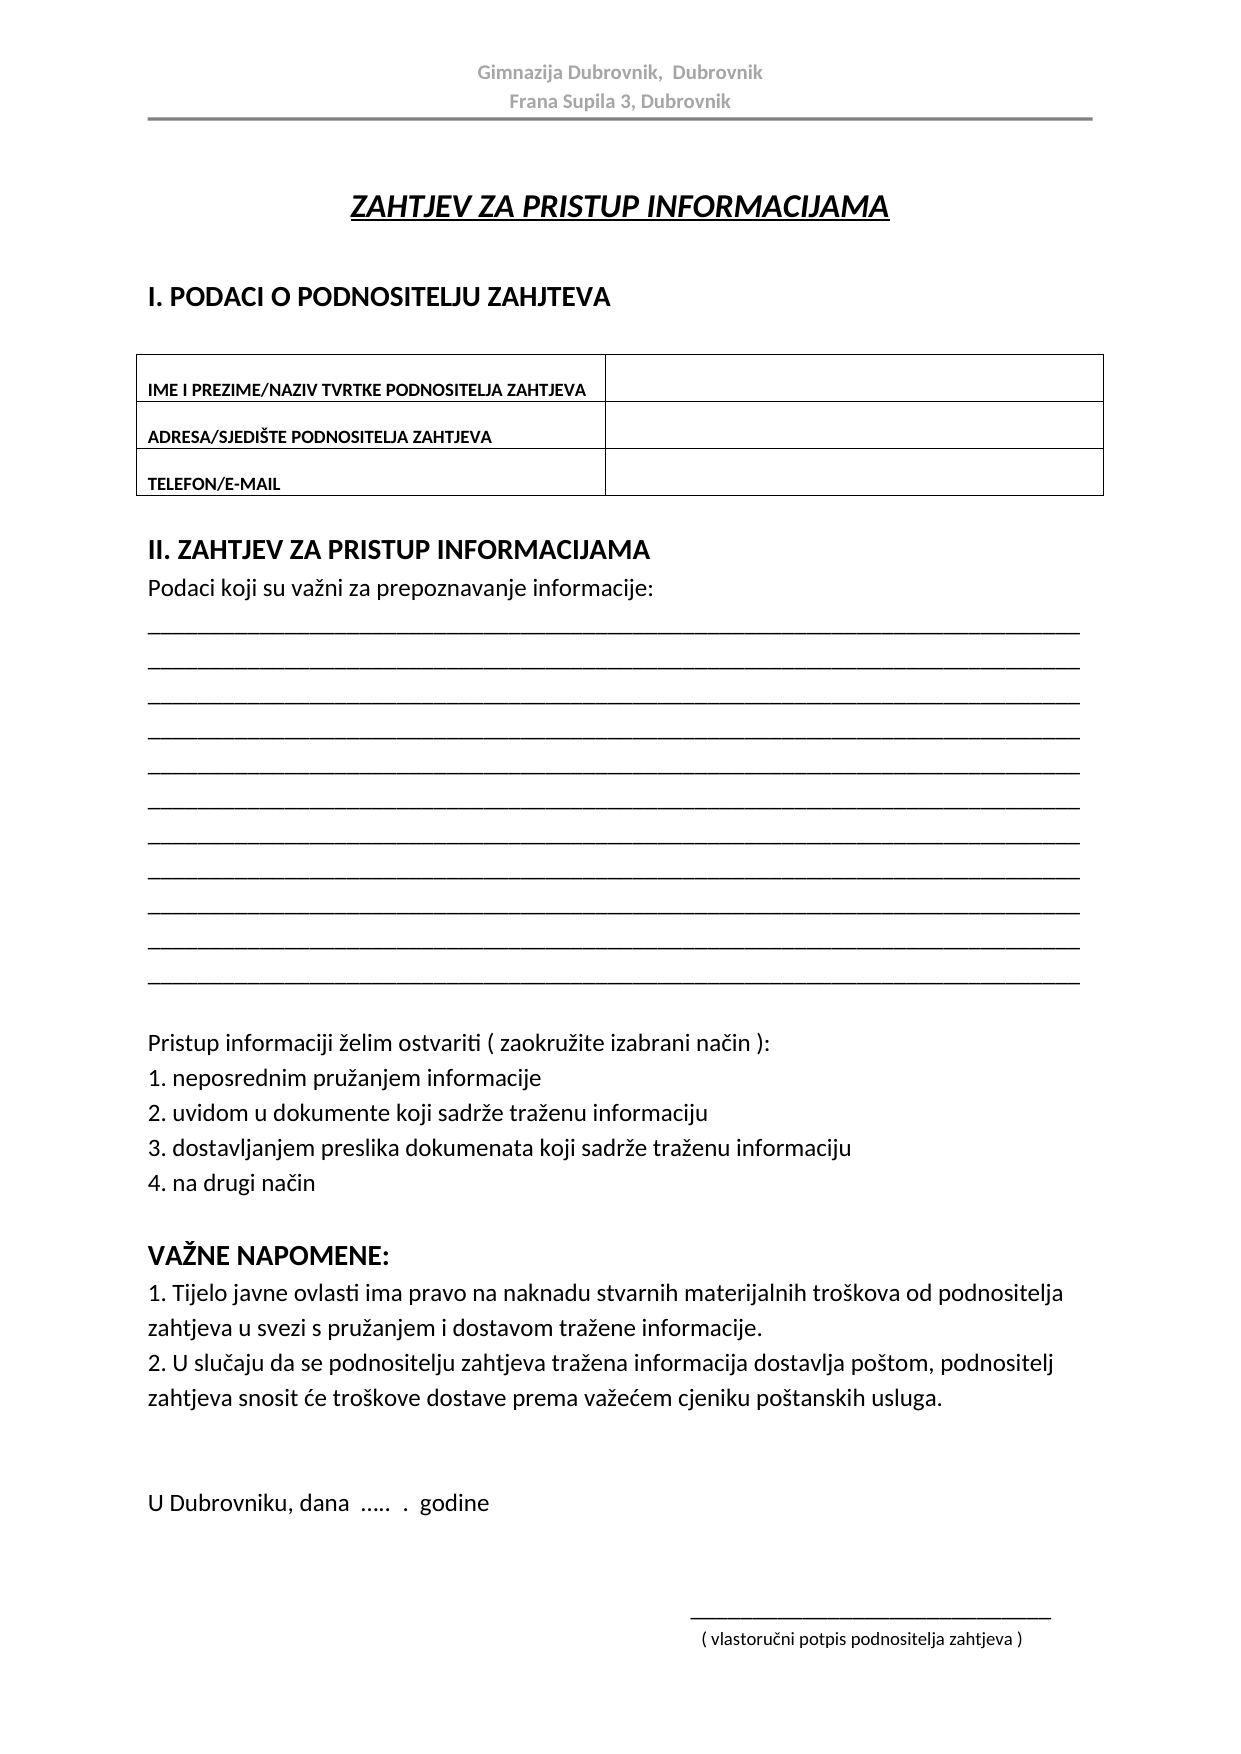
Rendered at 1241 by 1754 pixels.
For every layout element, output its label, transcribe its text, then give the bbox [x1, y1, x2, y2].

text II. ZAHTJEV ZA PRISTUP INFORMACIJAMA [148, 531, 1093, 566]
text Frana Supila 3, Dubrovnik [148, 88, 1093, 114]
table_header IME I PREZIME/NAZIV TVRTKE PODNOSITELJA ZAHTJEVA [137, 355, 605, 401]
text ___________________________________________________________________________ [148, 852, 1093, 882]
table_cell TELEFON/E-MAIL [137, 449, 605, 495]
table_cell [606, 449, 1103, 495]
text Podaci koji su važni za prepoznavanje informacije: [148, 572, 1093, 602]
text U Dubrovniku, dana ….. . godine [148, 1488, 1093, 1518]
text ______________________________________________________________________________________________________________________________________________________ [148, 922, 1093, 987]
table_cell ADRESA/SJEDIŠTE PODNOSITELJA ZAHTJEVA [137, 402, 605, 448]
text ( vlastoručni potpis podnositelja zahtjeva ) [148, 1628, 1093, 1651]
text ___________________________________________________________________________ [148, 887, 1093, 917]
text VAŽNE NAPOMENE: [148, 1237, 1093, 1272]
text _____________________________________________________________________________________________________________________________________________________________________________________________________________________________________________________________________________________________________________________________________________________________________________________________________________________________________________________________________________________________________________________________________________ [148, 607, 1093, 847]
table_cell [606, 402, 1103, 448]
text 1. neposrednim pružanjem informacije [148, 1062, 1093, 1092]
text 2. U slučaju da se podnositelju zahtjeva tražena informacija dostavlja poštom, podnositelj zahtjeva snosit će troškove dostave prema važećem cjeniku poštanskih usluga. [148, 1348, 1093, 1413]
text _____________________________ [148, 1593, 1093, 1623]
text ZAHTJEV ZA PRISTUP INFORMACIJAMA [148, 184, 1093, 225]
text 4. na drugi način [148, 1167, 1093, 1197]
text 2. uvidom u dokumente koji sadrže traženu informaciju [148, 1097, 1093, 1127]
text 3. dostavljanjem preslika dokumenata koji sadrže traženu informaciju [148, 1132, 1093, 1162]
text Pristup informaciji želim ostvariti ( zaokružite izabrani način ): [148, 1027, 1093, 1057]
table_header [606, 355, 1103, 401]
text I. PODACI O PODNOSITELJU ZAHJTEVA [148, 278, 1093, 314]
text Gimnazija Dubrovnik, Dubrovnik [148, 59, 1093, 84]
text 1. Tijelo javne ovlasti ima pravo na naknadu stvarnih materijalnih troškova od podnositelja zahtjeva u svezi s pružanjem i dostavom tražene informacije. [148, 1278, 1093, 1343]
